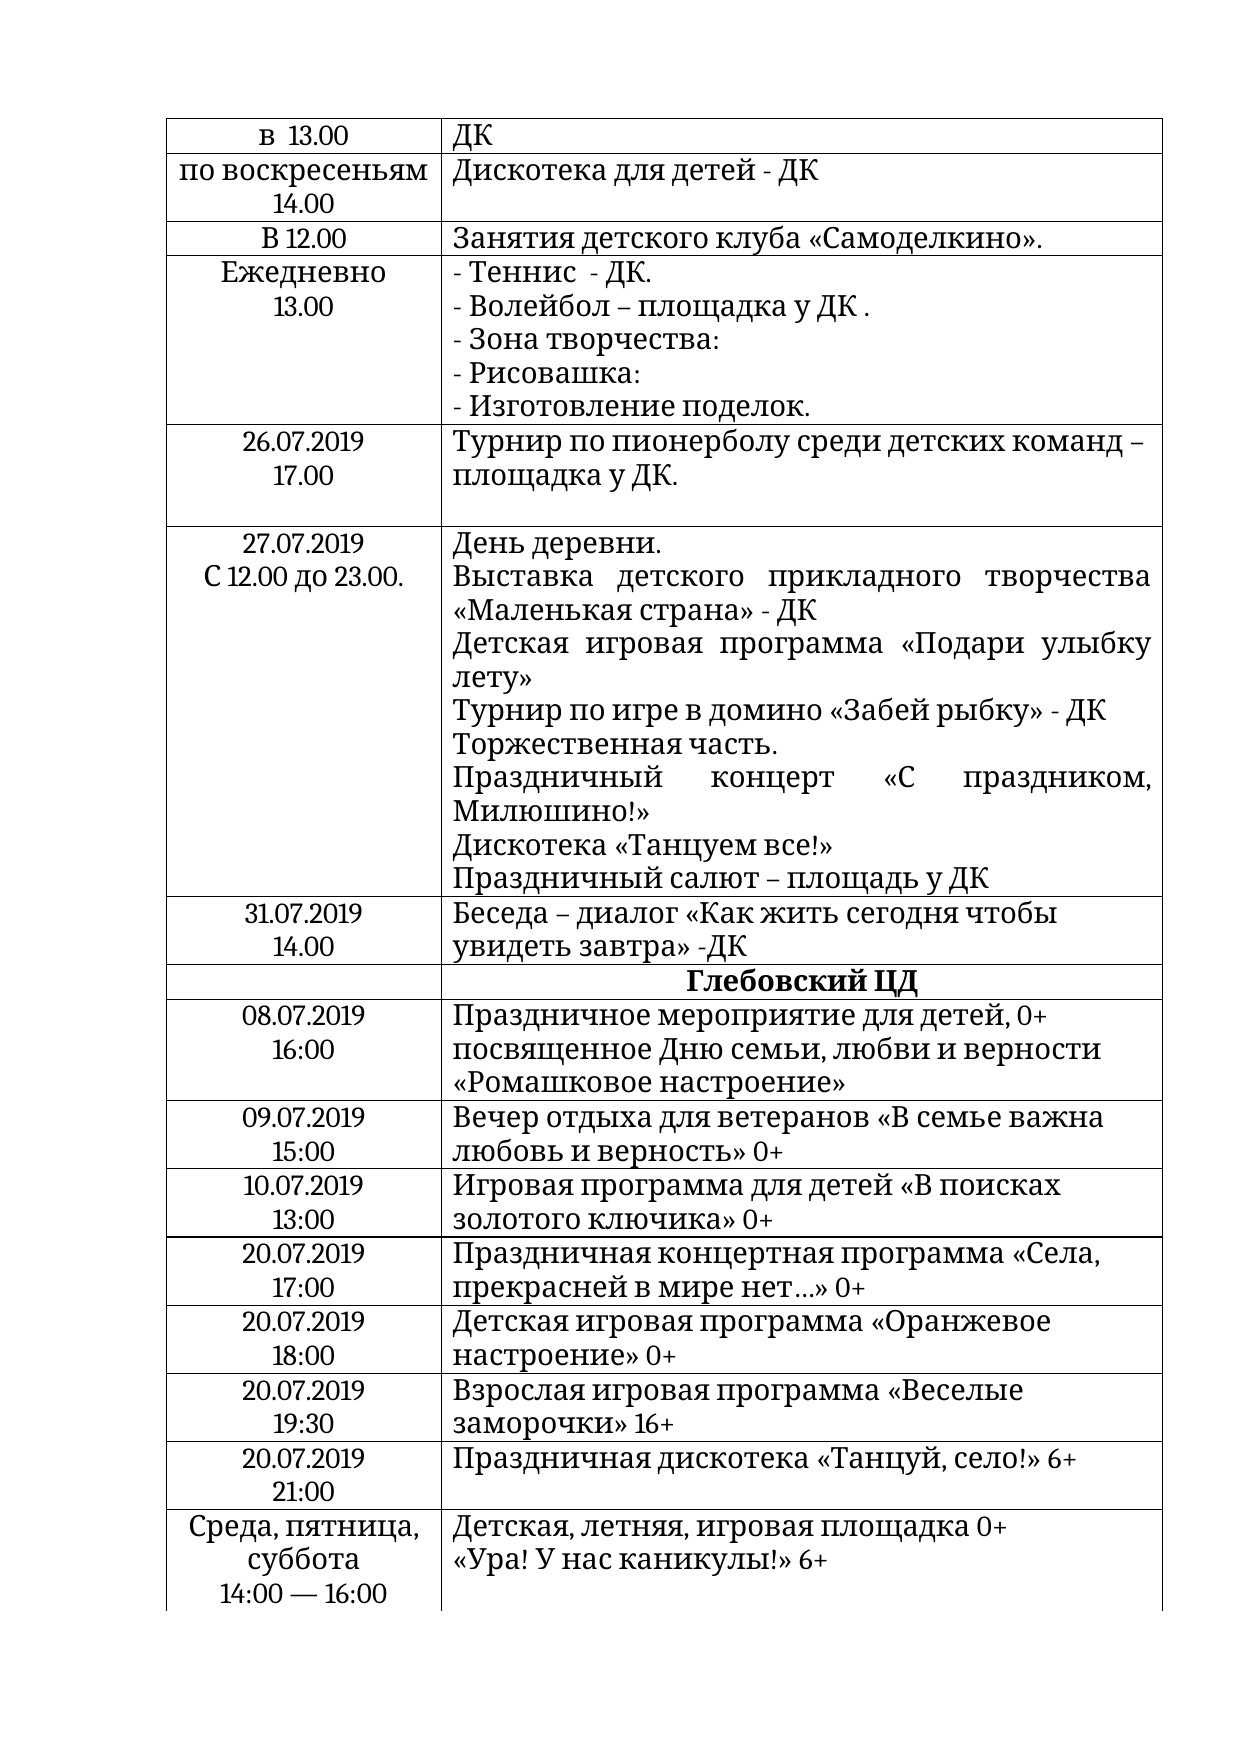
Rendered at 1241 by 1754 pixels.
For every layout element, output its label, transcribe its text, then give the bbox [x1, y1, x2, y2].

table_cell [442, 119, 1162, 153]
table_cell Глебовский ЦД [442, 965, 1162, 998]
table_cell Праздничное мероприятие для детей, 0+ посвященное Дню семьи, любви и верности «Ромашковое настроение» [442, 1000, 1162, 1100]
table_cell Праздничная дискотека «Танцуй, село!» 6+ [442, 1442, 1162, 1509]
table_cell - Теннис - ДК. - Волейбол – площадка у ДК . - Зона творчества: - Рисовашка: - Изготовление поделок. [442, 256, 1162, 424]
table_cell по воскресеньям 14.00 [167, 154, 441, 221]
table_cell Ежедневно 13.00 [167, 256, 441, 424]
table_cell Беседа – диалог «Как жить сегодня чтобы увидеть завтра» -ДК [442, 897, 1162, 964]
table_cell [167, 965, 441, 998]
table_cell 20.07.2019 21:00 [167, 1442, 441, 1509]
table_cell Вечер отдыха для ветеранов «В семье важна любовь и верность» 0+ [442, 1101, 1162, 1168]
table_cell 31.07.2019 14.00 [167, 897, 441, 964]
table_cell Среда, пятница, суббота 14:00 — 16:00 [167, 1510, 441, 1611]
table_cell Праздничная концертная программа «Села, прекрасней в мире нет…» 0+ [442, 1238, 1162, 1304]
table_cell Взрослая игровая программа «Веселые заморочки» 16+ [442, 1374, 1162, 1441]
table_cell 10.07.2019 13:00 [167, 1169, 441, 1236]
table_cell Детская игровая программа «Оранжевое настроение» 0+ [442, 1306, 1162, 1373]
table_cell 13.07. 19 в 13.00 [167, 119, 441, 153]
table_cell Дискотека для детей - ДК [442, 154, 1162, 221]
table_cell Детская, летняя, игровая площадка 0+ «Ура! У нас каникулы!» 6+ [442, 1510, 1162, 1611]
table_cell Турнир по пионерболу среди детских команд – площадка у ДК. [442, 425, 1162, 526]
table_cell 09.07.2019 15:00 [167, 1101, 441, 1168]
table_cell День деревни. Выставка детского прикладного творчества «Маленькая страна» - ДК Детская игровая программа «Подари улыбку лету» Турнир по игре в домино «Забей рыбку» - ДК Торжественная часть. Праздничный концерт «С праздником, Милюшино!» Дискотека «Танцуем все!» Праздничный салют – площадь у ДК [442, 527, 1162, 896]
table_cell 08.07.2019 16:00 [167, 1000, 441, 1100]
table_cell 20.07.2019 19:30 [167, 1374, 441, 1441]
table_cell Игровая программа для детей «В поисках золотого ключика» 0+ [442, 1169, 1162, 1236]
table_cell Занятия детского клуба «Самоделкино». [442, 222, 1162, 255]
table_cell В 12.00 [167, 222, 441, 255]
table_cell 26.07.2019 17.00 [167, 425, 441, 526]
table_cell 20.07.2019 17:00 [167, 1238, 441, 1304]
table_cell 27.07.2019 С 12.00 до 23.00. [167, 527, 441, 896]
table_cell 20.07.2019 18:00 [167, 1306, 441, 1373]
